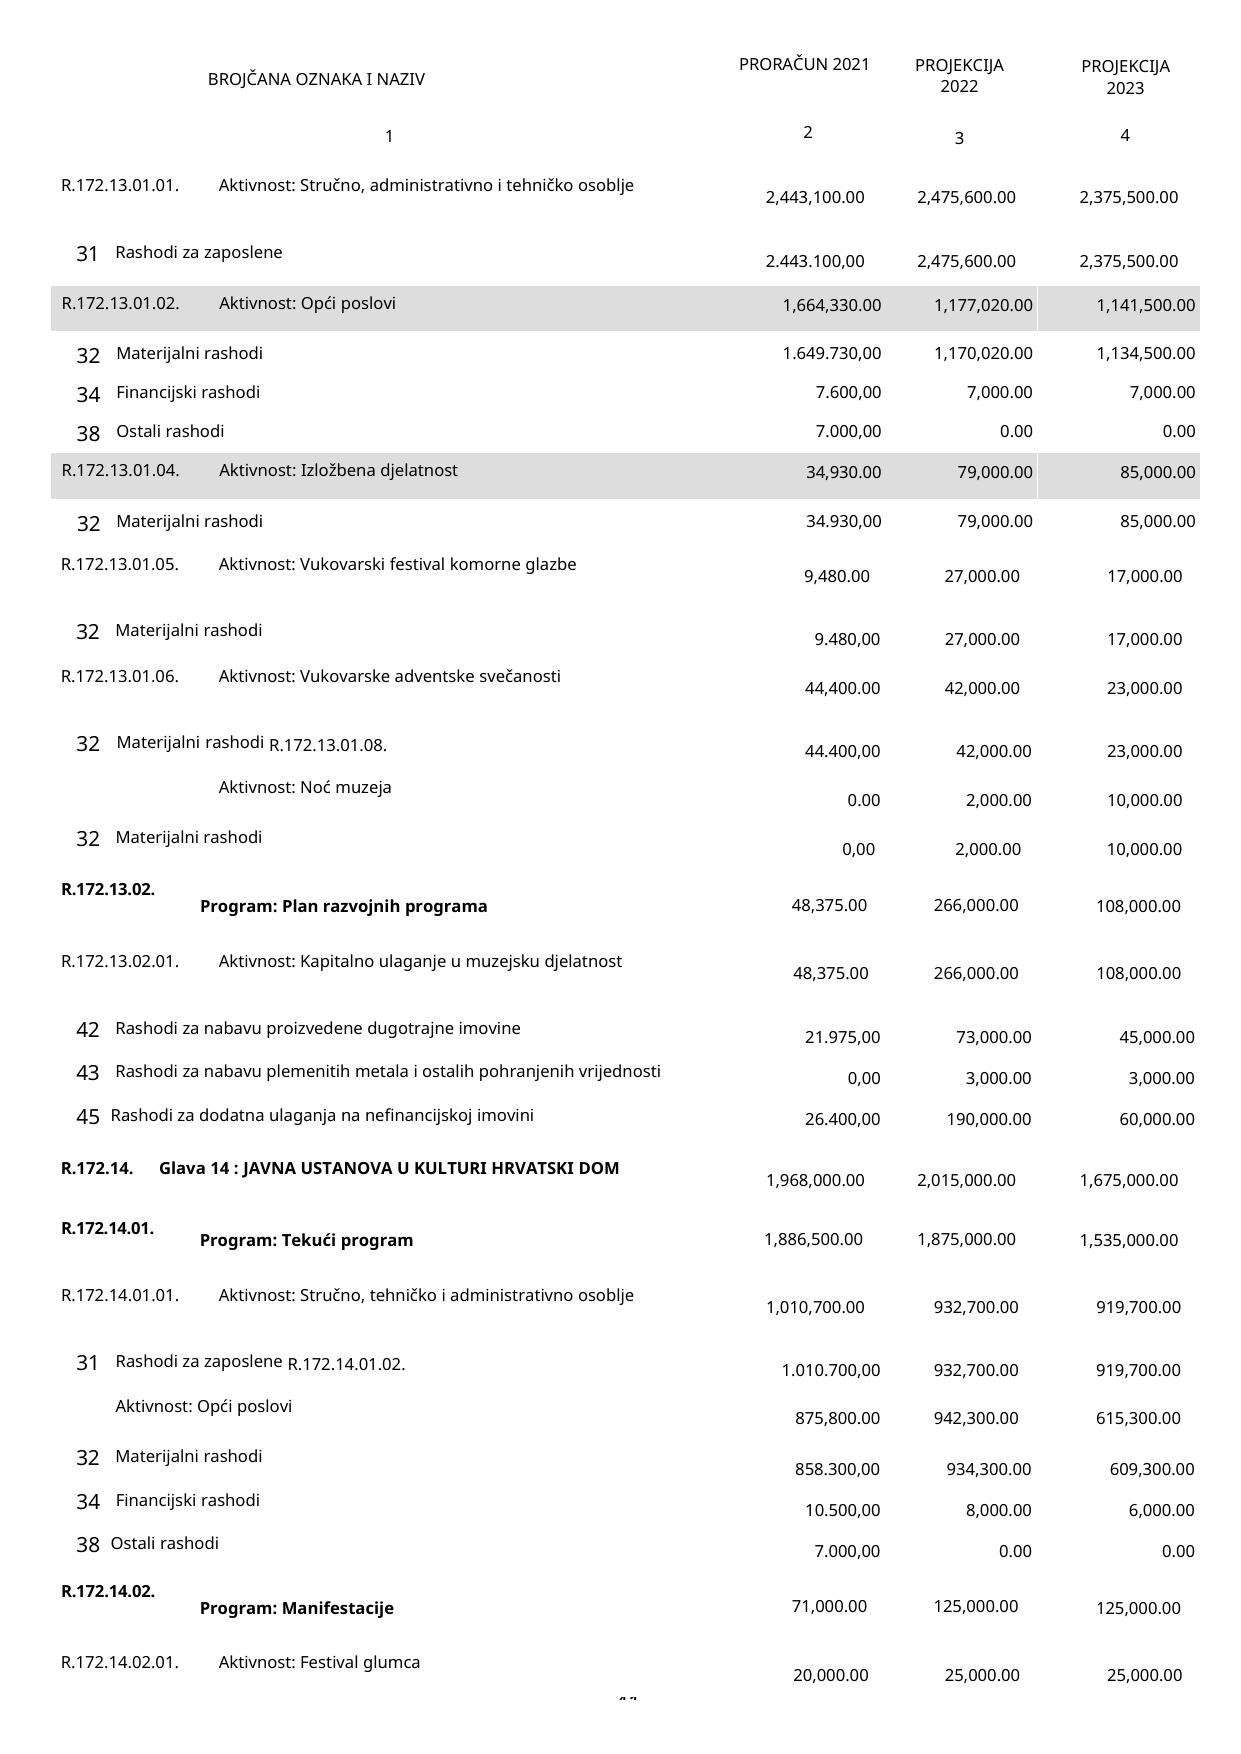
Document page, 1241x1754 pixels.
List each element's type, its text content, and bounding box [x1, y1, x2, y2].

text 2,375,500.00 [1079, 186, 1230, 208]
text 25,000.00 [944, 1663, 1036, 1686]
text 17,000.00 [1107, 565, 1230, 588]
text 0.00 [768, 788, 880, 811]
text 6,000.00 [1055, 1498, 1195, 1521]
text 1,968,000.00 [766, 1169, 884, 1192]
text 7.000,00 [741, 1539, 880, 1562]
list Rashodi za nabavu plemenitih metala i ostalih pohranjenih vrijednosti [76, 1058, 706, 1087]
text 48,375.00 [792, 893, 883, 916]
text 2,000.00 [919, 788, 1032, 811]
text 932,700.00 [933, 1358, 1036, 1381]
text 1 [35, 125, 394, 148]
text 8,000.00 [893, 1498, 1032, 1521]
text R.172.13.02.01. Aktivnost: Kapitalno ulaganje u muzejsku djelatnost [61, 950, 661, 972]
subtitle R.172.14.01. [61, 1217, 178, 1239]
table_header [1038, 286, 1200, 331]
text 919,700.00 [1096, 1295, 1230, 1318]
text 20,000.00 [793, 1663, 884, 1686]
text 609,300.00 [1055, 1457, 1194, 1480]
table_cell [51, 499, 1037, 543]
text 190,000.00 [893, 1108, 1031, 1130]
text 934,300.00 [893, 1457, 1032, 1480]
text 108,000.00 [1096, 962, 1230, 984]
text 10,000.00 [1107, 788, 1230, 811]
text 32 Materijalni rashodi [76, 824, 274, 853]
text 0.00 [1055, 1539, 1195, 1562]
text 45 Rashodi za dodatna ulaganja na nefinancijskoj imovini [76, 1102, 706, 1130]
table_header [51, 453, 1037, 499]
text 4 [1021, 124, 1230, 147]
text 0.00 [893, 1539, 1032, 1562]
text 125,000.00 [933, 1595, 1035, 1618]
text 615,300.00 [1096, 1407, 1230, 1430]
text BROJČANA OZNAKA I NAZIV [208, 67, 452, 90]
list Rashodi za zaposlene R.172.14.01.02. Aktivnost: Opći poslovi [61, 1348, 412, 1417]
text 27,000.00 [944, 628, 1036, 651]
text 0,00 [752, 1066, 881, 1089]
text 60,000.00 [1066, 1108, 1195, 1130]
text 2,015,000.00 [917, 1169, 1036, 1192]
text 32 Materijalni rashodi R.172.13.01.08. Aktivnost: Noć muzeja [61, 729, 409, 798]
text Program: Tekući program [199, 1228, 443, 1251]
text 2,443,100.00 [766, 186, 884, 208]
text R.172.14.01.01. Aktivnost: Stručno, tehničko i administrativno osoblje [61, 1283, 673, 1306]
text 44,400.00 [768, 676, 880, 699]
text 3,000.00 [1066, 1066, 1195, 1089]
text 2,375,500.00 [1079, 249, 1230, 272]
text Program: Plan razvojnih programa [200, 895, 528, 918]
text 26.400,00 [752, 1108, 881, 1130]
text 48,375.00 [793, 962, 884, 984]
subtitle Glava 14 : JAVNA USTANOVA U KULTURI HRVATSKI DOM [61, 1157, 696, 1180]
text 875,800.00 [740, 1407, 880, 1430]
list Materijalni rashodi [76, 617, 596, 646]
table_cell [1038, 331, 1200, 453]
text 25,000.00 [1107, 1663, 1230, 1686]
text 1,886,500.00 [764, 1227, 882, 1250]
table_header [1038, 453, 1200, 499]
list Aktivnost: Festival glumca [61, 1651, 444, 1674]
list Aktivnost: Vukovarski festival komorne glazbe [61, 553, 611, 576]
text 44.400,00 [768, 740, 880, 763]
text 17,000.00 [1107, 628, 1230, 651]
text 2 [740, 121, 875, 144]
text 9.480,00 [768, 628, 880, 651]
text R.172.13.01.01. Aktivnost: Stručno, administrativno i tehničko osoblje [61, 174, 674, 196]
text 1,875,000.00 [917, 1227, 1036, 1250]
text 10.500,00 [741, 1498, 880, 1521]
text 932,700.00 [934, 1295, 1036, 1318]
text 34 Financijski rashodi [76, 1487, 274, 1515]
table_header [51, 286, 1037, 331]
text 108,000.00 [1096, 895, 1230, 918]
text 1,010,700.00 [766, 1295, 884, 1318]
text 71,000.00 [792, 1595, 883, 1618]
list Materijalni rashodi [76, 1443, 274, 1472]
text 2,475,600.00 [917, 186, 1036, 208]
text 0,00 [842, 838, 884, 861]
text 266,000.00 [934, 962, 1036, 984]
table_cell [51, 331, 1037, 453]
text 23,000.00 [1107, 740, 1230, 763]
text 3 [908, 126, 1011, 149]
text 21.975,00 [752, 1025, 881, 1048]
text Program: Manifestacije [199, 1596, 421, 1619]
list Aktivnost: Vukovarske adventske svečanosti [61, 664, 596, 687]
subtitle R.172.13.02. [61, 878, 178, 901]
text 42,000.00 [919, 740, 1032, 763]
list Rashodi za nabavu proizvedene dugotrajne imovine [76, 1015, 706, 1043]
text 23,000.00 [1107, 676, 1230, 699]
text 2,475,600.00 [917, 249, 1032, 272]
text 42,000.00 [944, 676, 1036, 699]
text 2,000.00 [955, 838, 1036, 861]
text 1,535,000.00 [1079, 1228, 1230, 1251]
text 266,000.00 [933, 893, 1036, 916]
list Rashodi za zaposlene [76, 239, 299, 267]
text 27,000.00 [944, 565, 1036, 588]
text 858.300,00 [741, 1457, 880, 1480]
text PROJEKCIJA 2023 [1074, 55, 1177, 99]
text 3,000.00 [893, 1066, 1032, 1089]
text 1,675,000.00 [1079, 1169, 1230, 1192]
text PROJEKCIJA 2022 [908, 53, 1011, 98]
subtitle R.172.14.02. [61, 1579, 179, 1602]
text 2.443.100,00 [766, 249, 880, 272]
text 125,000.00 [1096, 1596, 1230, 1619]
text 38 Ostali rashodi [76, 1530, 274, 1559]
text PRORAČUN 2021 [734, 53, 875, 76]
text 919,700.00 [1096, 1358, 1230, 1381]
text 1.010.700,00 [740, 1358, 881, 1381]
text 45,000.00 [1066, 1025, 1195, 1048]
text 942,300.00 [933, 1407, 1036, 1430]
text 9,480.00 [804, 565, 884, 588]
text 73,000.00 [893, 1025, 1032, 1048]
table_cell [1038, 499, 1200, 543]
text 10,000.00 [1107, 838, 1230, 861]
